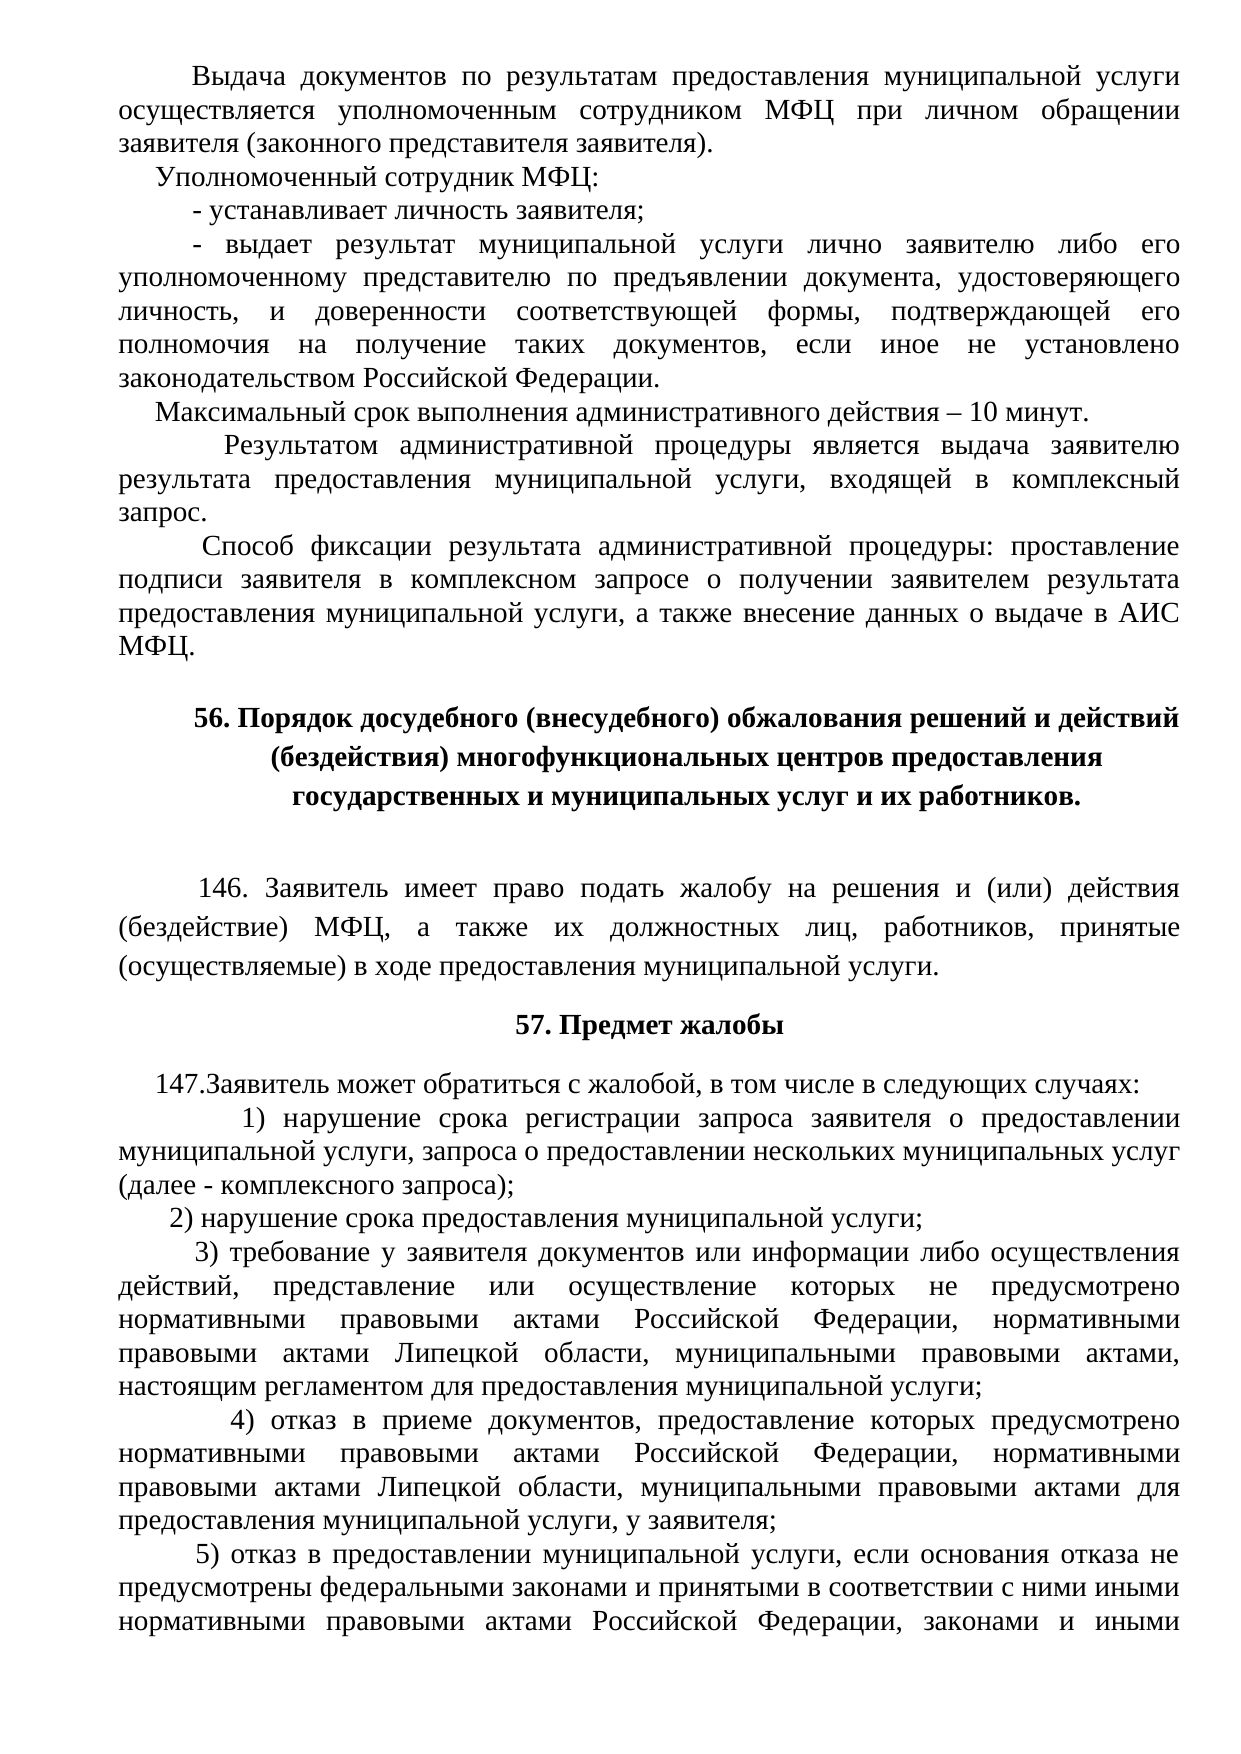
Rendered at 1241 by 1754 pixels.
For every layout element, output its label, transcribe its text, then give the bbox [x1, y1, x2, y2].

text 56. Порядок досудебного (внесудебного) обжалования решений и действий (бездействия) многофункциональных центров предоставления государственных и муниципальных услуг и их работников. [192, 701, 1181, 811]
text - выдает результат муниципальной услуги лично заявителю либо его уполномоченному представителю по предъявлении документа, удостоверяющего личность, и доверенности соответствующей формы, подтверждающей его полномочия на получение таких документов, если иное не установлено законодательством Российской Федерации. [118, 226, 1181, 394]
text 3) требование у заявителя документов или информации либо осуществления действий, представление или осуществление которых не предусмотрено нормативными правовыми актами Российской Федерации, нормативными правовыми актами Липецкой области, муниципальными правовыми актами, настоящим регламентом для предоставления муниципальной услуги; [118, 1234, 1181, 1402]
text 146. Заявитель имеет право подать жалобу на решения и (или) действия (бездействие) МФЦ, а также их должностных лиц, работников, принятые (осуществляемые) в ходе предоставления муниципальной услуги. [118, 871, 1181, 981]
text 1) нарушение срока регистрации запроса заявителя о предоставлении муниципальной услуги, запроса о предоставлении нескольких муниципальных услуг (далее - комплексного запроса); [118, 1100, 1181, 1201]
text Результатом административной процедуры является выдача заявителю результата предоставления муниципальной услуги, входящей в комплексный запрос. [118, 427, 1181, 528]
text Выдача документов по результатам предоставления муниципальной услуги осуществляется уполномоченным сотрудником МФЦ при личном обращении заявителя (законного представителя заявителя). [118, 58, 1181, 159]
text 2) нарушение срока предоставления муниципальной услуги; [118, 1201, 1181, 1234]
text Способ фиксации результата административной процедуры: проставление подписи заявителя в комплексном запросе о получении заявителем результата предоставления муниципальной услуги, а также внесение данных о выдаче в АИС МФЦ. [118, 528, 1181, 662]
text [118, 1536, 1181, 1637]
text 57. Предмет жалобы [118, 1007, 1181, 1041]
text 4) отказ в приеме документов, предоставление которых предусмотрено нормативными правовыми актами Российской Федерации, нормативными правовыми актами Липецкой области, муниципальными правовыми актами для предоставления муниципальной услуги, у заявителя; [118, 1402, 1181, 1536]
text Максимальный срок выполнения административного действия – 10 минут. [118, 394, 1181, 427]
text - устанавливает личность заявителя; [118, 192, 1181, 226]
text 147.Заявитель может обратиться с жалобой, в том числе в следующих случаях: [118, 1066, 1181, 1100]
text Уполномоченный сотрудник МФЦ: [118, 159, 1181, 192]
